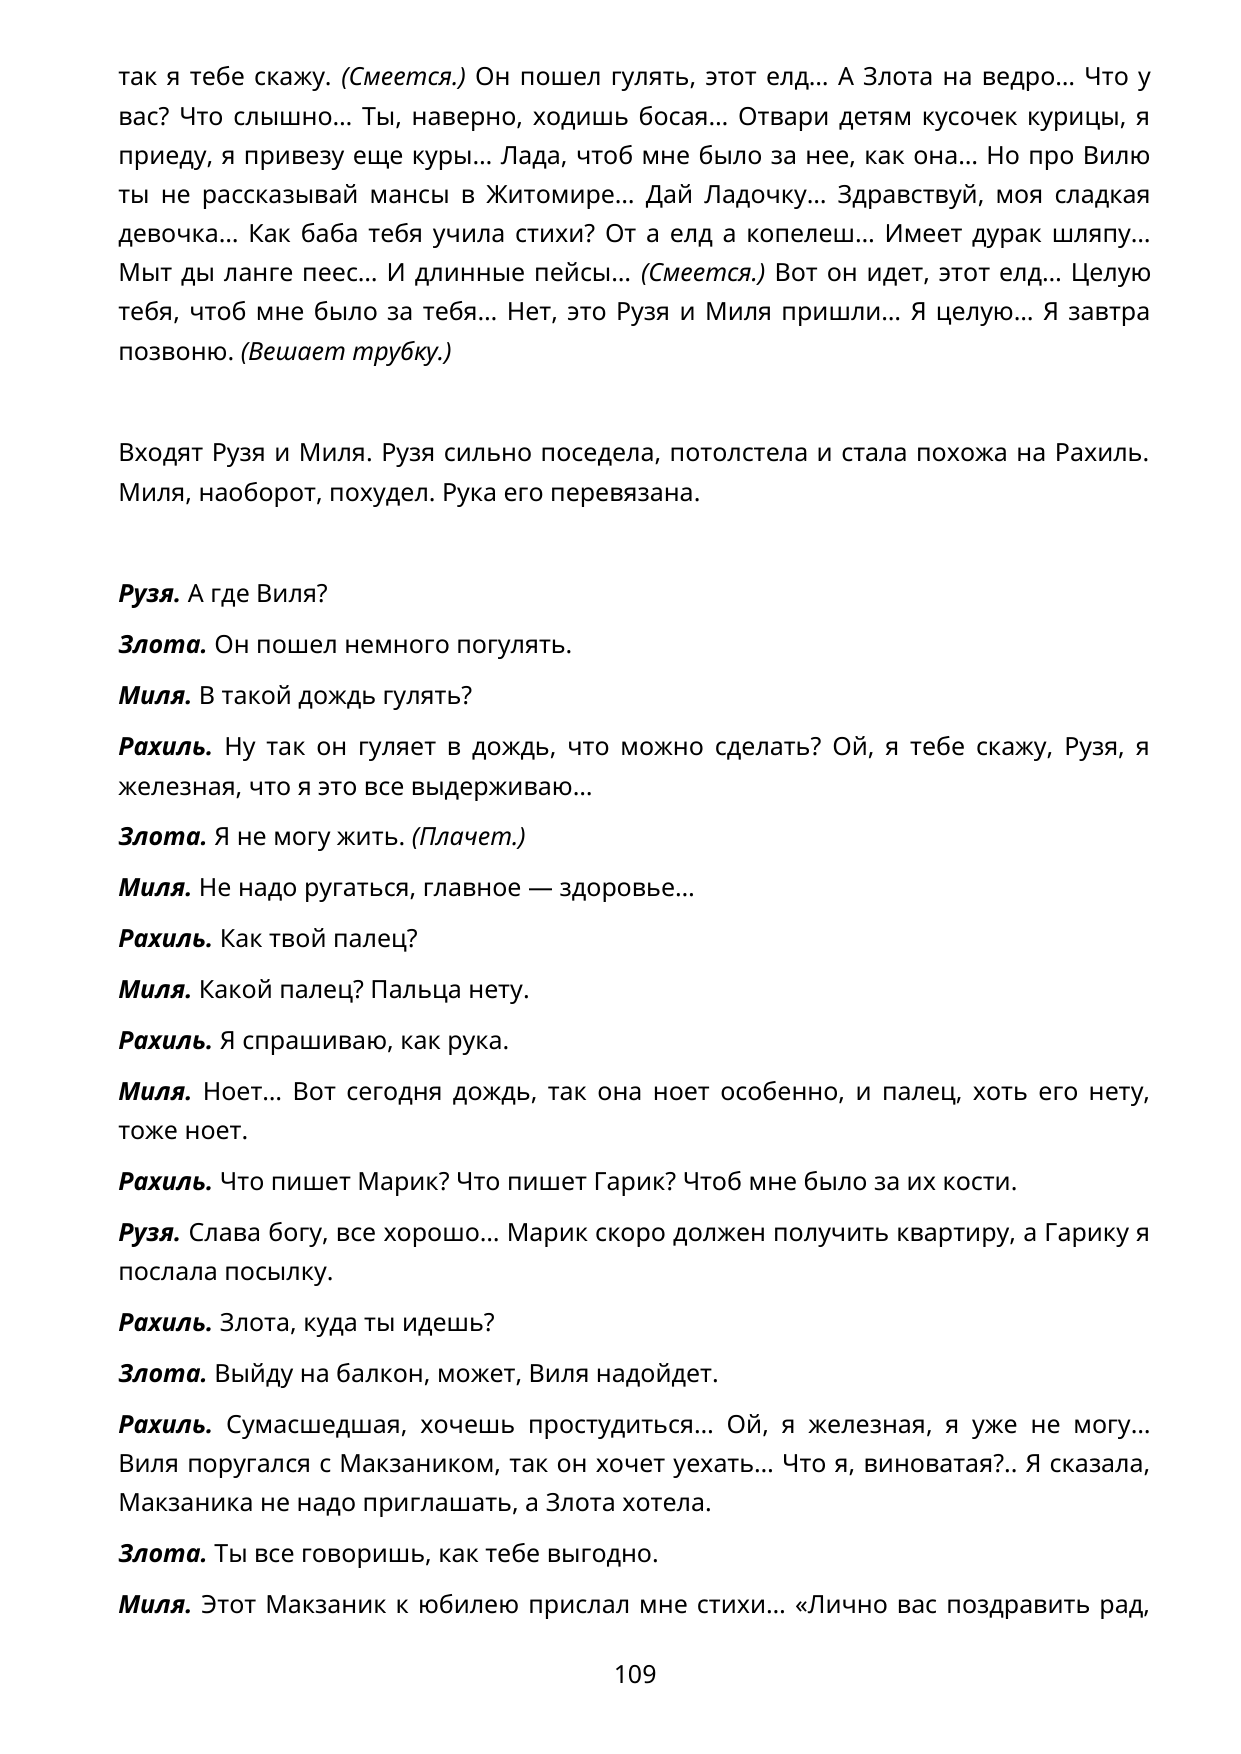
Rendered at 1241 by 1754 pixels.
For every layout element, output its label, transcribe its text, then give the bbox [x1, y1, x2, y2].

text Злота. Он пошел немного погулять. [118, 627, 1152, 661]
text Злота. Ты все говоришь, как тебе выгодно. [118, 1536, 1152, 1570]
text Рахиль. Ну так он гуляет в дождь, что можно сделать? Ой, я тебе скажу, Рузя, я железная, что я это все выдерживаю… [118, 729, 1152, 802]
text Рузя. Слава богу, все хорошо… Марик скоро должен получить квартиру, а Гарику я послала посылку. [118, 1215, 1152, 1288]
text Злота. Выйду на балкон, может, Виля надойдет. [118, 1356, 1152, 1390]
text Миля. Не надо ругаться, главное — здоровье… [118, 870, 1152, 904]
text Миля. Какой палец? Пальца нету. [118, 972, 1152, 1006]
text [118, 1587, 1152, 1621]
text Злота. Я не могу жить. (Плачет.) [118, 819, 1152, 853]
text Миля. Ноет… Вот сегодня дождь, так она ноет особенно, и палец, хоть его нету, тоже ноет. [118, 1074, 1152, 1147]
text Входят Рузя и Миля. Рузя сильно поседела, потолстела и стала похожа на Рахиль. Миля, наоборот, похудел. Рука его перевязана. [118, 435, 1152, 508]
text Рузя. А где Виля? [118, 576, 1152, 610]
text Рахиль. Я спрашиваю, как рука. [118, 1023, 1152, 1057]
text Миля. В такой дождь гулять? [118, 678, 1152, 712]
text Рахиль. Сумасшедшая, хочешь простудиться… Ой, я железная, я уже не могу… Виля поругался с Макзаником, так он хочет уехать… Что я, виноватая?.. Я сказала, Макзаника не надо приглашать, а Злота хотела. [118, 1407, 1152, 1519]
text Рахиль. Что пишет Марик? Что пишет Гарик? Чтоб мне было за их кости. [118, 1164, 1152, 1198]
text Рахиль. Как твой палец? [118, 921, 1152, 955]
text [118, 59, 1152, 367]
text Рахиль. Злота, куда ты идешь? [118, 1305, 1152, 1339]
